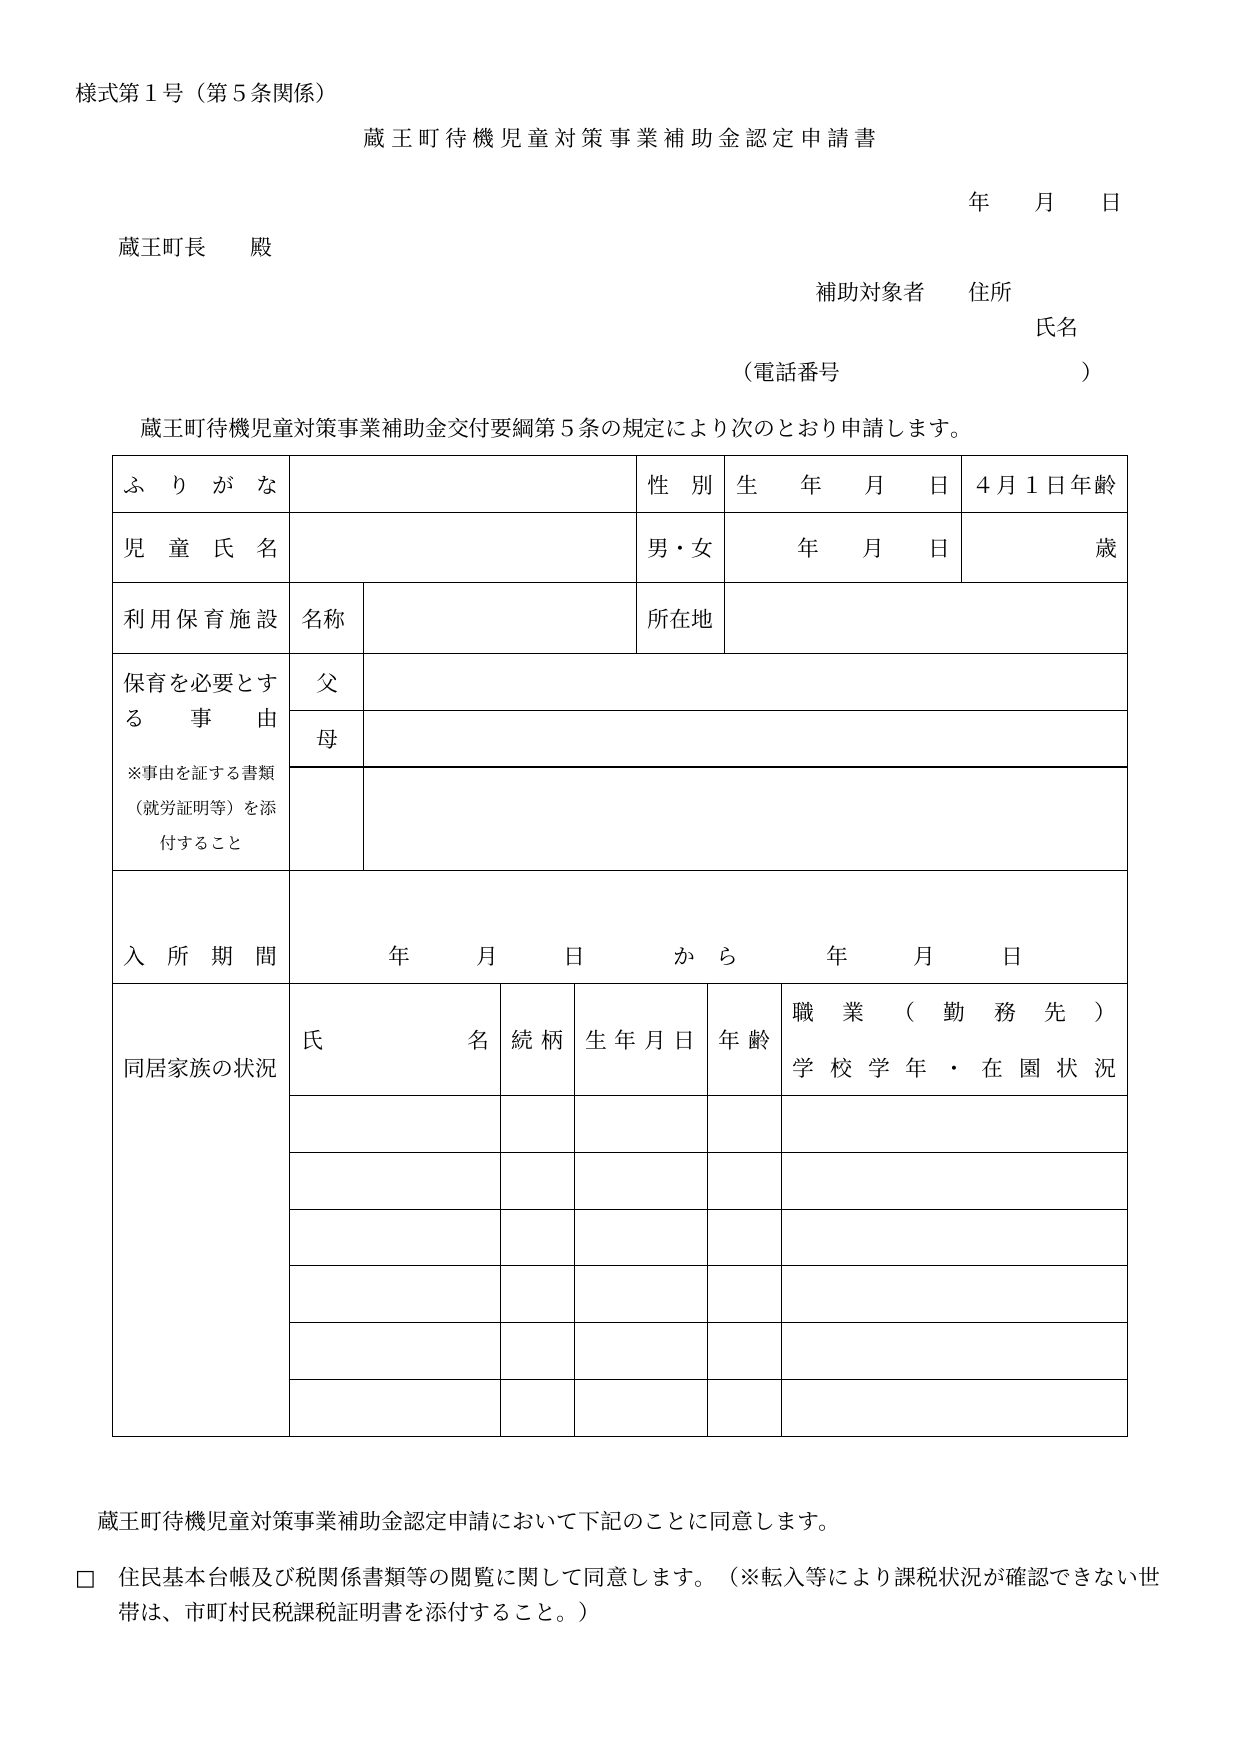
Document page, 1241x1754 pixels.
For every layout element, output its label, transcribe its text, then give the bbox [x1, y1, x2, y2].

table_cell [290, 1096, 500, 1152]
table_cell [708, 1380, 781, 1436]
table_cell [782, 1210, 1127, 1265]
table_cell 年齢 [708, 984, 781, 1095]
table_cell [290, 1380, 500, 1436]
text 補助対象者 住所 [75, 274, 1012, 309]
table_cell [708, 1096, 781, 1152]
text 蔵王町待機児童対策事業補助金認定申請において下記のことに同意します。 [75, 1503, 1165, 1538]
table_cell [290, 513, 636, 582]
table_cell [575, 1323, 707, 1379]
table_cell 年 月 日 か ら 年 月 日 [290, 871, 1127, 982]
text 蔵王町長 殿 [75, 228, 1165, 263]
table_header 性別 [637, 456, 724, 512]
text 蔵王町待機児童対策事業補助金認定申請書 [75, 120, 1165, 154]
table_header [290, 456, 636, 512]
table_cell [782, 1323, 1127, 1379]
table_cell 同居家族の状況 [113, 984, 289, 1436]
text 氏名 [75, 309, 1078, 343]
table_cell [575, 1266, 707, 1322]
text 様式第１号（第５条関係） [75, 74, 1165, 109]
table_cell [575, 1096, 707, 1152]
table_cell [708, 1266, 781, 1322]
text （電話番号 ） [75, 354, 1165, 389]
table_cell [290, 1210, 500, 1265]
table_cell 職業（勤務先） 学校学年・在園状況 [782, 984, 1127, 1095]
table_cell 入 所 期 間 [113, 871, 289, 982]
table_cell 保育を必要とする事由 ※事由を証する書類（就労証明等）を添付すること [113, 654, 289, 870]
table_header ふりがな [113, 456, 289, 512]
text □ 住民基本台帳及び税関係書類等の閲覧に関して同意します。（※転入等により課税状況が確認できない世帯は、市町村民税課税証明書を添付すること。） [75, 1558, 1165, 1628]
table_cell 生年月日 [575, 984, 707, 1095]
table_cell [501, 1153, 574, 1208]
table_cell 名称 [290, 583, 363, 653]
text 年 月 日 [75, 183, 1121, 218]
table_cell 利用保育施設 [113, 583, 289, 653]
table_cell 続柄 [501, 984, 574, 1095]
table_cell [290, 1266, 500, 1322]
table_cell 所在地 [637, 583, 724, 653]
table_header 生年月日 [725, 456, 961, 512]
table_header ４月１日年齢 [962, 456, 1127, 512]
table_cell 氏名 [290, 984, 500, 1095]
table_cell 児童氏名 [113, 513, 289, 582]
table_cell [501, 1210, 574, 1265]
table_cell [501, 1323, 574, 1379]
table_cell [364, 654, 1127, 709]
table_cell [782, 1153, 1127, 1208]
table_cell [364, 583, 636, 653]
table_cell [782, 1266, 1127, 1322]
table_cell 父 [290, 654, 363, 709]
table_cell [364, 768, 1127, 870]
table_cell [708, 1323, 781, 1379]
table_cell [575, 1153, 707, 1208]
table_cell [782, 1096, 1127, 1152]
table_cell [575, 1210, 707, 1265]
table_cell 歳 [962, 513, 1127, 582]
table_cell [708, 1210, 781, 1265]
table_cell 男・女 [637, 513, 724, 582]
table_cell 母 [290, 711, 363, 766]
table_cell [501, 1266, 574, 1322]
table_cell [782, 1380, 1127, 1436]
table_cell [290, 1153, 500, 1208]
table_cell [364, 711, 1127, 766]
table_cell [575, 1380, 707, 1436]
table_cell [290, 768, 363, 870]
table_cell [501, 1096, 574, 1152]
table_cell [290, 1323, 500, 1379]
table_cell [501, 1380, 574, 1436]
table_cell [725, 583, 1127, 653]
table_cell [708, 1153, 781, 1208]
text 蔵王町待機児童対策事業補助金交付要綱第５条の規定により次のとおり申請します。 [119, 410, 1165, 444]
table_cell 年 月 日 [725, 513, 961, 582]
